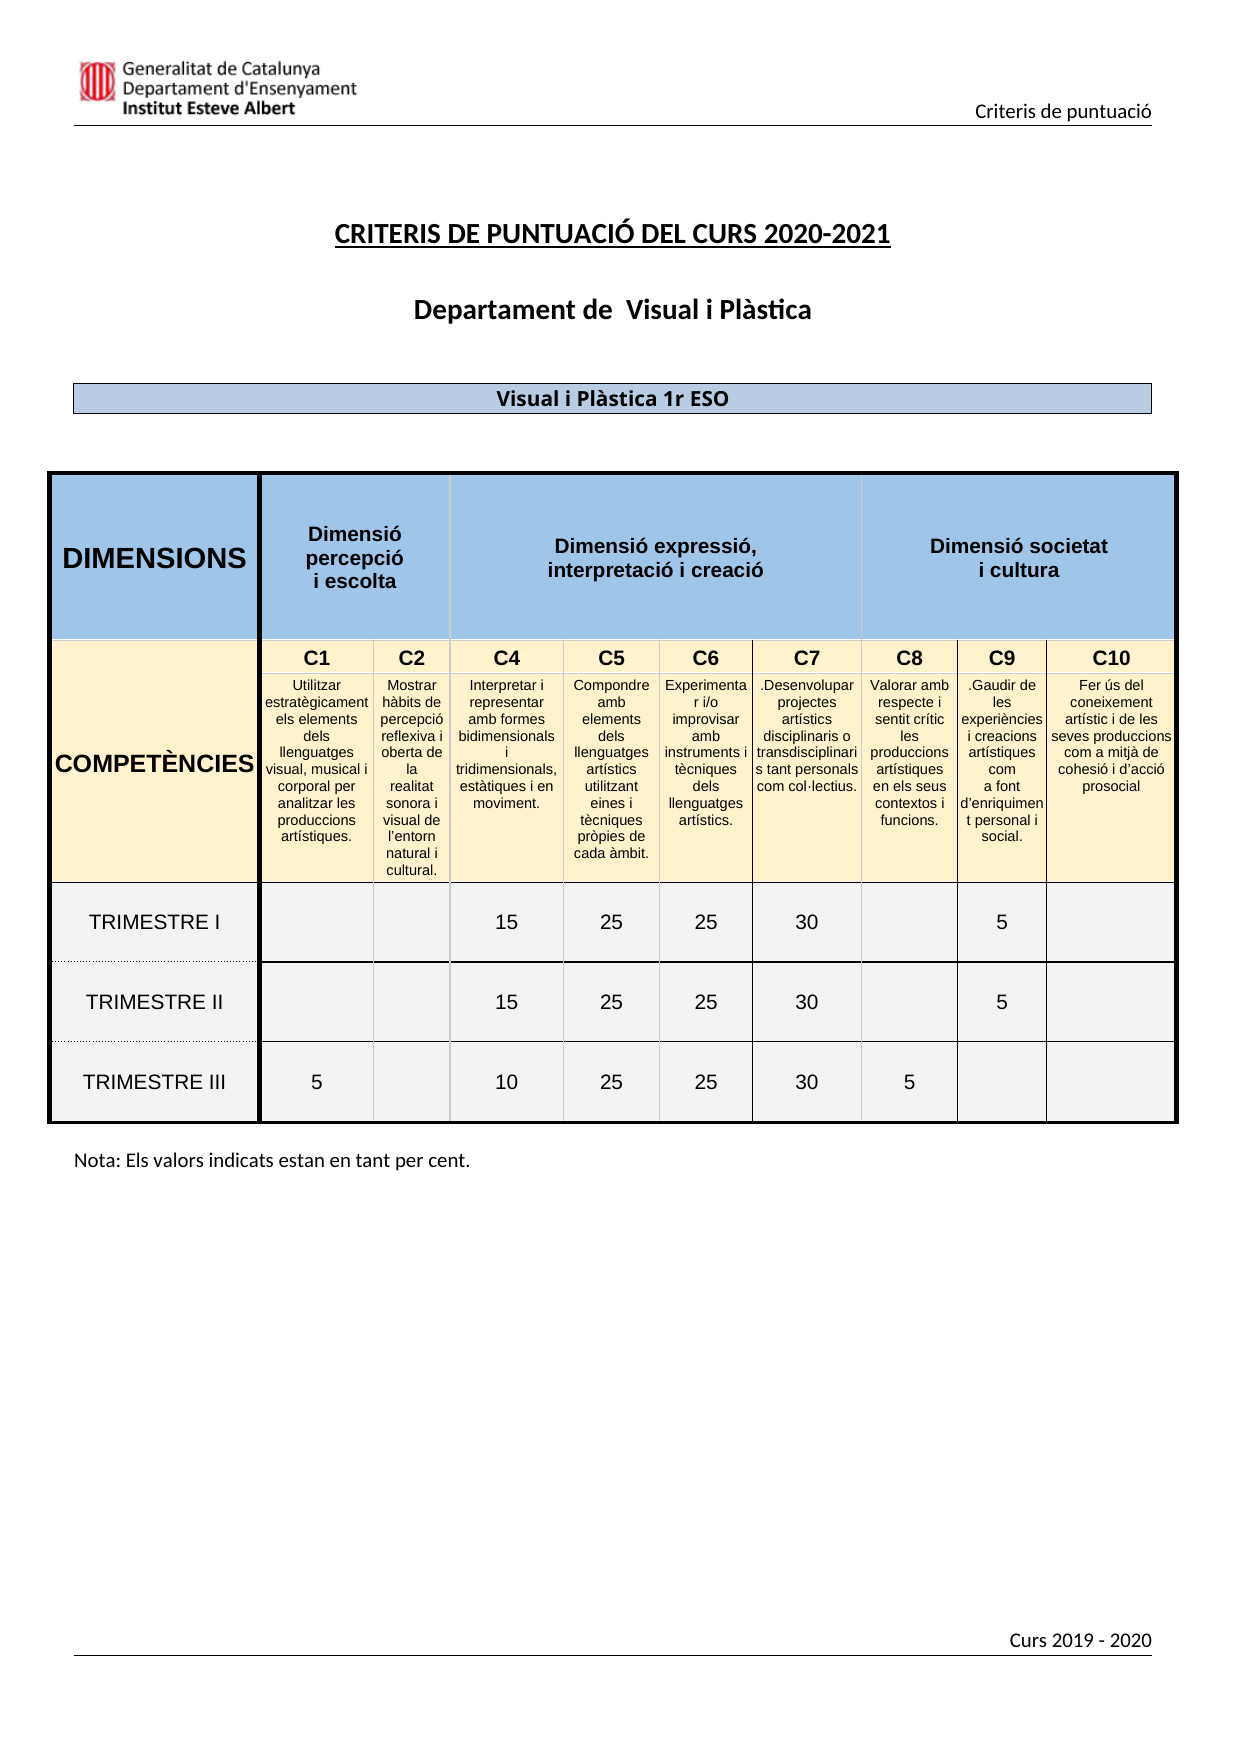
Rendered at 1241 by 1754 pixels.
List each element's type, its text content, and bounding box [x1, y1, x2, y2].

table_cell [1047, 883, 1174, 961]
table_cell C5 [564, 641, 659, 672]
table_cell C1 [262, 641, 373, 672]
table_cell Experimentar i/o improvisar amb instruments i tècniques dels llenguatges artístics. [660, 674, 752, 881]
table_cell [262, 963, 373, 1041]
table_header Dimensió expressió, interpretació i creació [451, 475, 861, 639]
text CRITERIS DE PUNTUACIÓ DEL CURS 2020-2021 [74, 215, 1152, 251]
table_cell Utilitzar estratègicament els elements dels llenguatges visual, musical i corporal per analitzar les produccions artístiques. [262, 674, 373, 881]
table_cell 25 [660, 1042, 752, 1121]
table_cell 25 [564, 883, 659, 961]
table_header Dimensió societat i cultura [862, 475, 1174, 639]
table_cell 25 [660, 883, 752, 961]
table_cell [262, 883, 373, 961]
table_cell C8 [862, 641, 957, 672]
table_cell COMPETÈNCIES [52, 641, 257, 881]
table_cell 25 [660, 963, 752, 1041]
table_cell 30 [753, 883, 861, 961]
table_cell TRIMESTRE III [52, 1041, 257, 1121]
text Nota: Els valors indicats estan en tant per cent. [74, 1148, 1152, 1173]
table_cell .Desenvolupar projectes artístics disciplinaris o transdisciplinaris tant personals com col·lectius. [753, 674, 861, 881]
table_cell 25 [564, 963, 659, 1041]
table_cell 15 [451, 963, 563, 1041]
table_cell [374, 883, 449, 961]
table_cell C4 [451, 641, 563, 672]
table_cell 5 [958, 963, 1046, 1041]
table_cell C6 [660, 641, 752, 672]
table_cell C9 [958, 641, 1046, 672]
table_cell C2 [374, 641, 449, 672]
table_header Visual i Plàstica 1r ESO [74, 384, 1151, 413]
table_cell TRIMESTRE II [52, 961, 257, 1041]
table_cell C7 [753, 641, 861, 672]
table_cell 5 [262, 1042, 373, 1121]
table_header Dimensió percepció i escolta [262, 475, 449, 639]
table_cell C10 [1047, 641, 1174, 672]
table_cell 15 [451, 883, 563, 961]
table_cell Fer ús del coneixement artístic i de les seves produccions com a mitjà de cohesió i d’acció prosocial [1047, 674, 1174, 881]
table_cell 10 [451, 1042, 563, 1121]
text Departament de Visual i Plàstica [74, 291, 1152, 326]
table_cell [958, 1042, 1046, 1121]
table_cell [374, 1042, 449, 1121]
table_cell [374, 963, 449, 1041]
table_cell Interpretar i representar amb formes bidimensionals i tridimensionals, estàtiques i en moviment. [451, 674, 563, 881]
table_cell Compondre amb elements dels llenguatges artístics utilitzant eines i tècniques pròpies de cada àmbit. [564, 674, 659, 881]
table_cell [1047, 1042, 1174, 1121]
table_cell 30 [753, 1042, 861, 1121]
table_cell 5 [958, 883, 1046, 961]
table_cell [862, 883, 957, 961]
table_header DIMENSIONS [52, 475, 257, 639]
table_cell 5 [862, 1042, 957, 1121]
table_cell [1047, 963, 1174, 1041]
table_cell Valorar amb respecte i sentit crític les produccions artístiques en els seus contextos i funcions. [862, 674, 957, 881]
table_cell .Gaudir de les experiències i creacions artístiques com a font d’enriquiment personal i social. [958, 674, 1046, 881]
table_cell TRIMESTRE I [52, 883, 257, 961]
table_cell [862, 963, 957, 1041]
table_cell Mostrar hàbits de percepció reflexiva i oberta de la realitat sonora i visual de l’entorn natural i cultural. [374, 674, 449, 881]
table_cell 25 [564, 1042, 659, 1121]
table_cell 30 [753, 963, 861, 1041]
